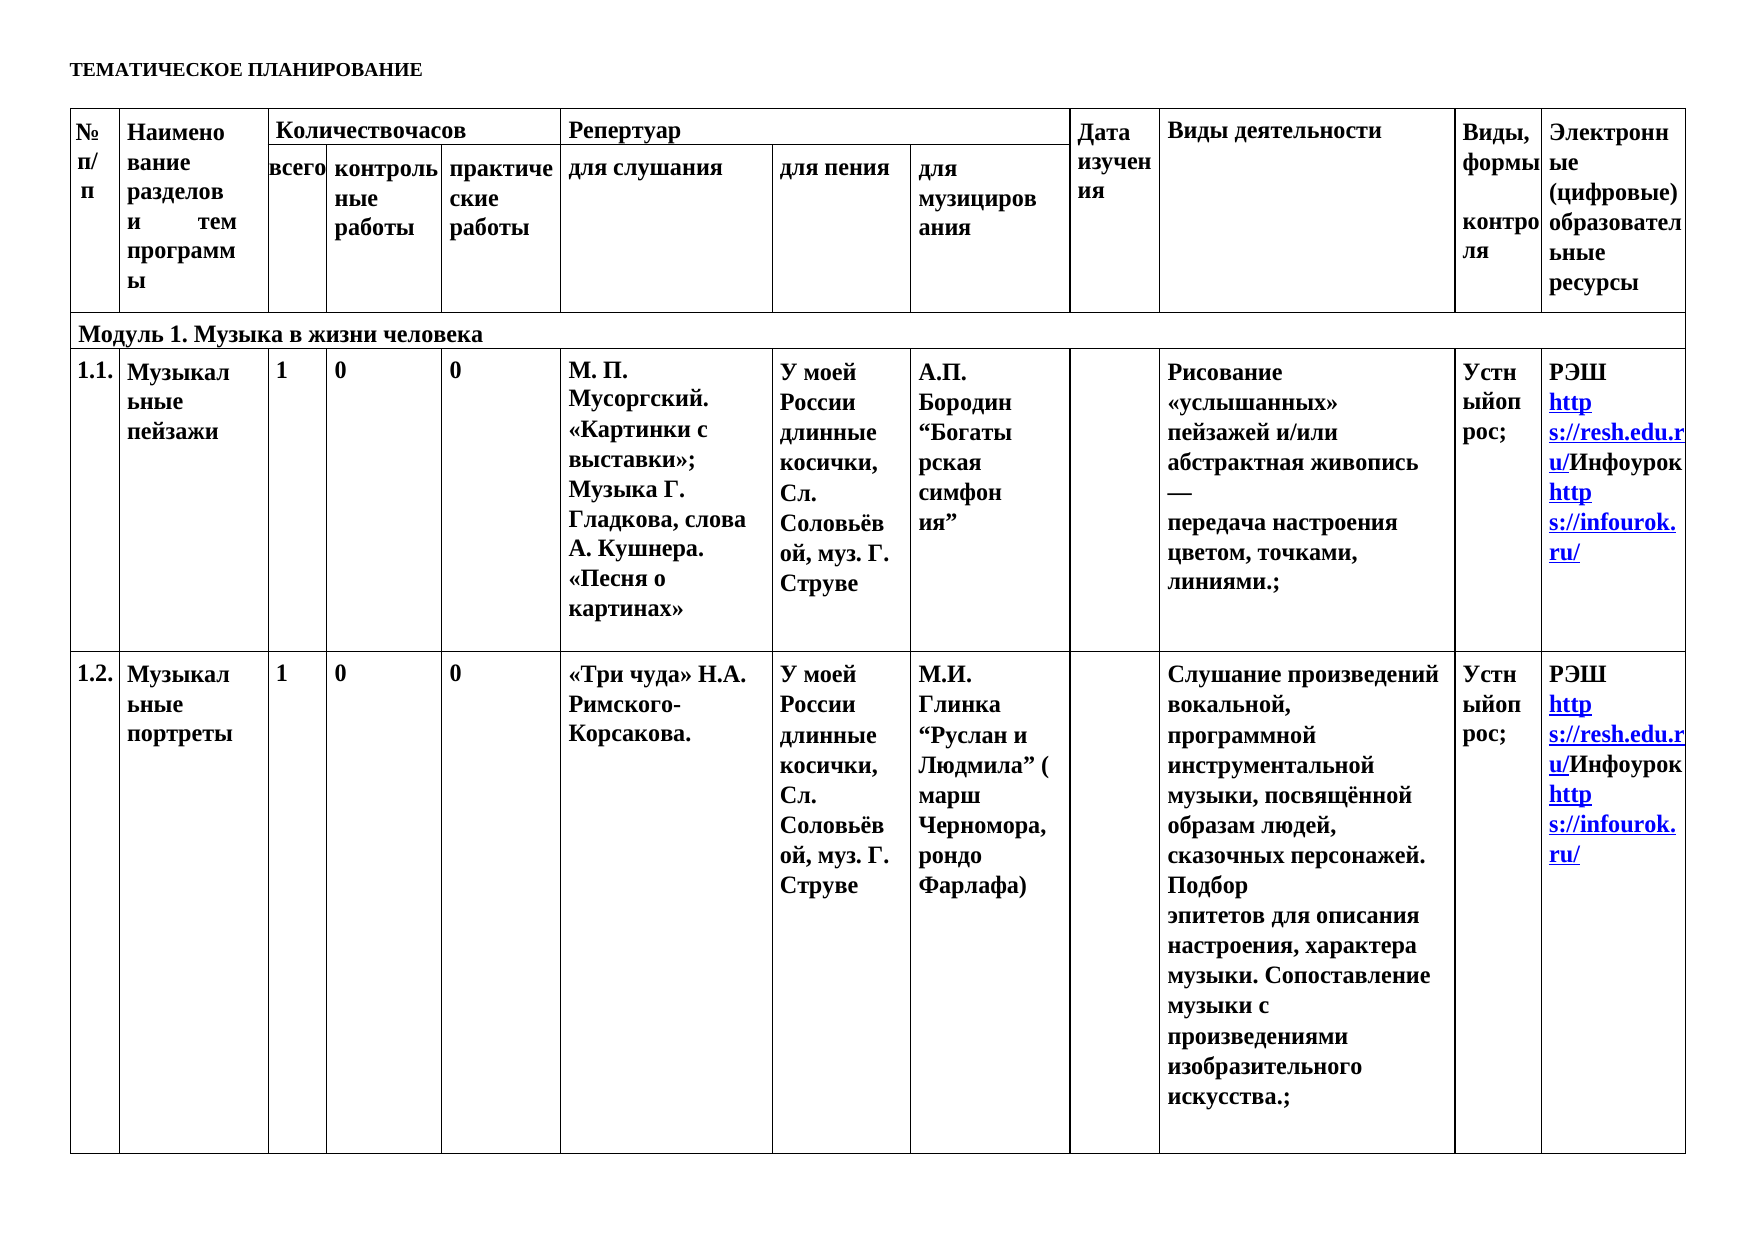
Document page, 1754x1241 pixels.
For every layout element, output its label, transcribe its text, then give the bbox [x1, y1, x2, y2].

table_cell «Три чуда» Н.А. Римского-Корсакова. [561, 652, 772, 1153]
table_cell 1.1. [71, 349, 119, 651]
table_cell Модуль 1. Музыка в жизни человека [71, 313, 1685, 348]
table_cell для пения [773, 145, 910, 312]
table_cell 1.2. [71, 652, 119, 1153]
table_header Виды, формы контроля [1456, 109, 1541, 312]
table_cell 0 [442, 652, 560, 1153]
table_cell Устныйопрос; [1456, 349, 1541, 651]
table_cell 0 [442, 349, 560, 651]
table_header Электронные (цифровые) образовательные ресурсы [1542, 109, 1685, 312]
table_cell Музыкальные пейзажи [120, 349, 268, 651]
table_cell Музыкальные портреты [120, 652, 268, 1153]
table_cell для слушания [561, 145, 772, 312]
table_header Количествочасов [269, 109, 560, 144]
table_cell Устныйопрос; [1456, 652, 1541, 1153]
table_header Наименование разделов и тем программы [120, 109, 268, 312]
table_cell У моей России длинные косички, Сл. Соловьёвой, муз. Г. Струве [773, 349, 910, 651]
table_cell контрольные работы [327, 145, 441, 312]
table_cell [1542, 652, 1685, 1153]
table_cell РЭШ https://resh.edu.ru/Инфоурок https://infourok.ru/ [1542, 349, 1685, 651]
table_cell Рисование «услышанных» пейзажей и/или абстрактная живопись — передача настроения цветом, точками, линиями.; [1160, 349, 1454, 651]
text ТЕМАТИЧЕСКОЕ ПЛАНИРОВАНИЕ [69, 59, 1687, 81]
table_cell А.П. Бородин“Богатырская симфония” [911, 349, 1069, 651]
table_cell У моей России длинные косички, Сл. Соловьёвой, муз. Г. Струве [773, 652, 910, 1153]
table_cell 0 [327, 349, 441, 651]
table_cell [1071, 349, 1159, 651]
table_header Виды деятельности [1160, 109, 1454, 312]
table_cell 1 [269, 652, 326, 1153]
table_cell 0 [327, 652, 441, 1153]
table_cell 1 [269, 349, 326, 651]
table_cell всего [269, 145, 326, 312]
table_header Дата изучения [1071, 109, 1159, 312]
table_cell М. П. Мусоргский. «Картинки с выставки»; Музыка Г. Гладкова, слова А. Кушнера. «Песня о картинах» [561, 349, 772, 651]
table_header № п/п [71, 109, 119, 312]
table_cell для музицирования [911, 145, 1069, 312]
table_cell М.И. Глинка “Руслан и Людмила” ( марш Черномора, рондо Фарлафа) [911, 652, 1069, 1153]
table_cell практические работы [442, 145, 560, 312]
table_cell Слушание произведений вокальной, программной инструментальной музыки, посвящённой образам людей, сказочных персонажей. Подбор эпитетов для описания настроения, характера музыки. Сопоставление музыки с произведениями изобразительного искусства.; [1160, 652, 1454, 1153]
table_cell [1071, 652, 1159, 1153]
table_header Репертуар [561, 109, 1069, 144]
